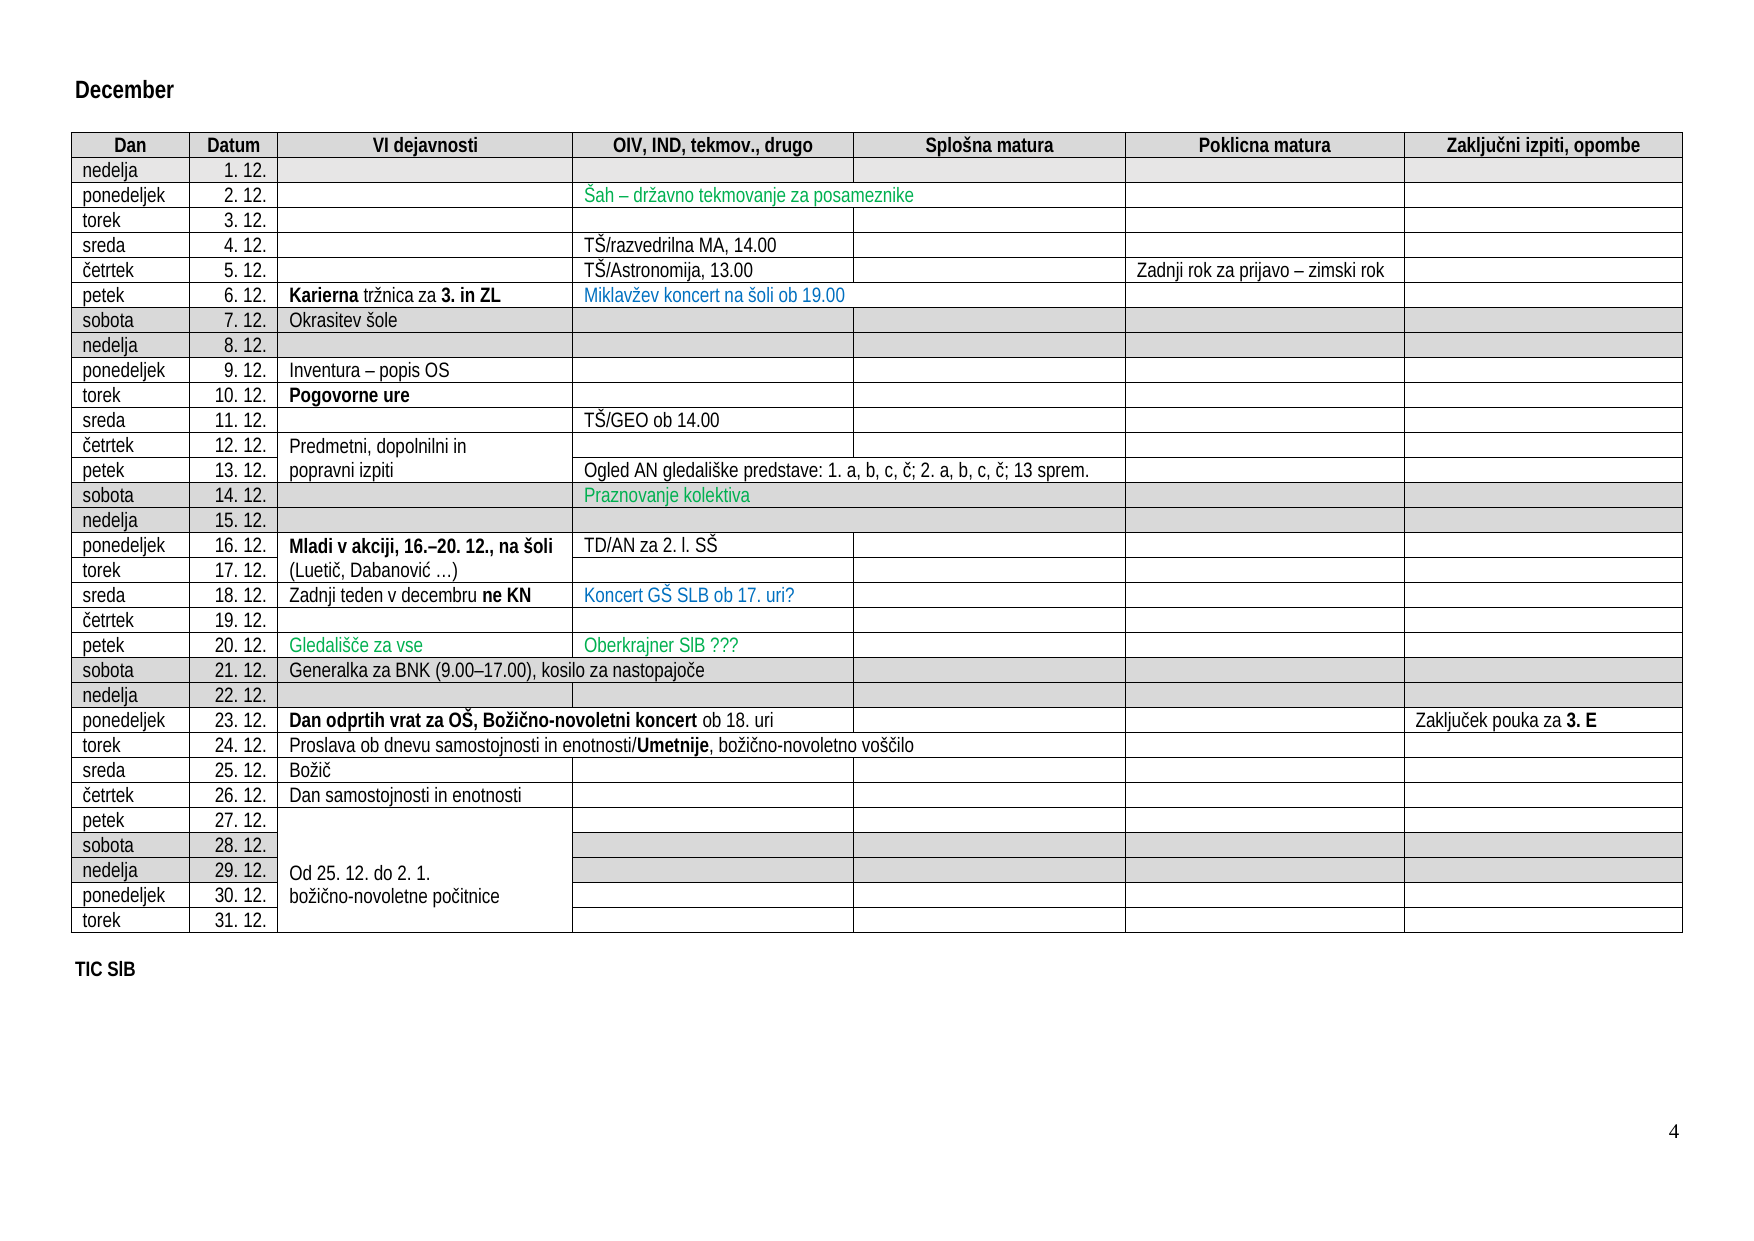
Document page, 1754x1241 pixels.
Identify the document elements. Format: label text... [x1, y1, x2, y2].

table_cell Božič [278, 758, 572, 782]
table_cell [1126, 758, 1404, 782]
table_header Splošna matura [854, 133, 1125, 157]
table_cell [854, 883, 1125, 907]
table_cell [1405, 433, 1682, 457]
table_cell [854, 633, 1125, 657]
table_cell [573, 508, 1125, 532]
table_cell [1126, 908, 1404, 932]
table_cell [278, 208, 572, 232]
table_cell [573, 558, 853, 582]
table_cell Zadnji teden v decembru ne KN [278, 583, 572, 607]
table_cell Šah – državno tekmovanje za posameznike [573, 183, 1125, 207]
table_cell [1126, 883, 1404, 907]
table_cell [1405, 258, 1682, 282]
table_cell [854, 433, 1125, 457]
table_cell ponedeljek [72, 183, 189, 207]
table_cell [1405, 558, 1682, 582]
table_cell [1126, 533, 1404, 557]
table_cell TD/AN za 2. l. SŠ [573, 533, 853, 557]
table_cell [1405, 758, 1682, 782]
text December [75, 75, 1679, 104]
table_cell [854, 758, 1125, 782]
table_cell [278, 258, 572, 282]
table_cell [278, 158, 572, 182]
table_cell [573, 883, 853, 907]
table_cell 29. 12. [190, 858, 277, 882]
table_cell torek [72, 908, 189, 932]
table_cell [854, 858, 1125, 882]
table_cell torek [72, 558, 189, 582]
table_cell [278, 683, 572, 707]
table_cell [854, 208, 1125, 232]
table_cell [1405, 858, 1682, 882]
table_cell sreda [72, 758, 189, 782]
table_cell [854, 383, 1125, 407]
table_cell [573, 908, 853, 932]
table_cell [1405, 833, 1682, 857]
table_cell nedelja [72, 858, 189, 882]
table_cell [1126, 833, 1404, 857]
table_cell [573, 383, 853, 407]
table_cell 19. 12. [190, 608, 277, 632]
table_cell [1405, 158, 1682, 182]
table_cell [1126, 308, 1404, 332]
table_cell [1126, 183, 1404, 207]
table_cell Pogovorne ure [278, 383, 572, 407]
table_cell 16. 12. [190, 533, 277, 557]
table_cell [1405, 308, 1682, 332]
table_cell 30. 12. [190, 883, 277, 907]
table_cell [573, 208, 853, 232]
table_cell Okrasitev šole [278, 308, 572, 332]
table_cell ponedeljek [72, 708, 189, 732]
table_cell sreda [72, 583, 189, 607]
table_cell 10. 12. [190, 383, 277, 407]
table_cell ponedeljek [72, 358, 189, 382]
table_cell [1405, 233, 1682, 257]
table_cell 11. 12. [190, 408, 277, 432]
table_cell torek [72, 733, 189, 757]
table_cell [1126, 858, 1404, 882]
table_cell 1. 12. [190, 158, 277, 182]
text TIC SlB [75, 957, 1679, 981]
table_cell [1126, 683, 1404, 707]
table_cell [1126, 733, 1404, 757]
table_cell [854, 833, 1125, 857]
table_cell 7. 12. [190, 308, 277, 332]
table_cell Dan samostojnosti in enotnosti [278, 783, 572, 807]
table_cell [278, 483, 572, 507]
table_cell [854, 608, 1125, 632]
table_cell [1126, 608, 1404, 632]
table_cell [854, 308, 1125, 332]
table_cell 13. 12. [190, 458, 277, 482]
table_cell Koncert GŠ SLB ob 17. uri? [573, 583, 853, 607]
table_cell [1126, 158, 1404, 182]
table_cell 3. 12. [190, 208, 277, 232]
table_cell [1405, 583, 1682, 607]
table_cell torek [72, 208, 189, 232]
table_cell nedelja [72, 683, 189, 707]
table_cell [1126, 558, 1404, 582]
table_header Poklicna matura [1126, 133, 1404, 157]
table_cell sobota [72, 833, 189, 857]
table_cell Zadnji rok za prijavo – zimski rok [1126, 258, 1404, 282]
table_cell [854, 258, 1125, 282]
table_cell Oberkrajner SlB ??? [573, 633, 853, 657]
table_cell Mladi v akciji, 16.–20. 12., na šoli (Luetič, Dabanović …) [278, 533, 572, 582]
table_cell 23. 12. [190, 708, 277, 732]
table_cell Inventura – popis OS [278, 358, 572, 382]
table_cell [1126, 208, 1404, 232]
table_cell Miklavžev koncert na šoli ob 19.00 [573, 283, 1125, 307]
table_cell [573, 608, 853, 632]
table_cell [854, 683, 1125, 707]
table_cell TŠ/Astronomija, 13.00 [573, 258, 853, 282]
table_cell [1126, 633, 1404, 657]
table_cell [278, 233, 572, 257]
table_cell [1405, 808, 1682, 832]
table_cell [854, 358, 1125, 382]
table_cell torek [72, 383, 189, 407]
table_cell TŠ/GEO ob 14.00 [573, 408, 853, 432]
table_cell Karierna tržnica za 3. in ZL [278, 283, 572, 307]
table_cell sreda [72, 233, 189, 257]
table_cell Dan odprtih vrat za OŠ, Božično-novoletni koncert ob 18. uri [278, 708, 853, 732]
table_cell [1405, 408, 1682, 432]
table_cell Zaključek pouka za 3. E [1405, 708, 1682, 732]
table_cell Od 25. 12. do 2. 1. božično-novoletne počitnice [278, 808, 572, 932]
table_header VI dejavnosti [278, 133, 572, 157]
table_cell ponedeljek [72, 883, 189, 907]
table_cell sreda [72, 408, 189, 432]
table_cell četrtek [72, 783, 189, 807]
table_cell četrtek [72, 608, 189, 632]
table_cell [1126, 583, 1404, 607]
table_cell [1405, 483, 1682, 507]
table_cell [1126, 233, 1404, 257]
table_cell [1405, 508, 1682, 532]
table_cell petek [72, 808, 189, 832]
table_cell sobota [72, 658, 189, 682]
table_cell 14. 12. [190, 483, 277, 507]
table_cell četrtek [72, 258, 189, 282]
table_cell [1405, 533, 1682, 557]
table_cell [278, 408, 572, 432]
table_cell [1405, 358, 1682, 382]
table_cell 12. 12. [190, 433, 277, 457]
table_cell [854, 233, 1125, 257]
table_cell [573, 333, 853, 357]
table_cell nedelja [72, 333, 189, 357]
table_cell Predmetni, dopolnilni in popravni izpiti [278, 433, 572, 482]
table_cell [1405, 683, 1682, 707]
table_cell [573, 683, 853, 707]
table_cell [1405, 383, 1682, 407]
table_cell ponedeljek [72, 533, 189, 557]
table_cell [573, 433, 853, 457]
table_cell [1126, 508, 1404, 532]
table_cell 25. 12. [190, 758, 277, 782]
table_cell petek [72, 633, 189, 657]
table_header Dan [72, 133, 189, 157]
table_cell [573, 858, 853, 882]
table_cell [1405, 333, 1682, 357]
table_cell [854, 408, 1125, 432]
table_cell Generalka za BNK (9.00–17.00), kosilo za nastopajoče [278, 658, 853, 682]
table_cell [1405, 883, 1682, 907]
table_cell [1126, 808, 1404, 832]
table_cell [854, 158, 1125, 182]
table_cell [854, 783, 1125, 807]
table_cell [573, 308, 853, 332]
table_cell [573, 158, 853, 182]
table_cell [1126, 408, 1404, 432]
table_cell [573, 808, 853, 832]
table_cell 5. 12. [190, 258, 277, 282]
table_cell [854, 908, 1125, 932]
table_cell 21. 12. [190, 658, 277, 682]
table_cell [278, 608, 572, 632]
table_cell petek [72, 283, 189, 307]
table_cell 8. 12. [190, 333, 277, 357]
table_cell 17. 12. [190, 558, 277, 582]
table_header Zaključni izpiti, opombe [1405, 133, 1682, 157]
table_cell [854, 658, 1125, 682]
table_cell 31. 12. [190, 908, 277, 932]
table_cell 20. 12. [190, 633, 277, 657]
table_cell [1405, 658, 1682, 682]
table_cell [1405, 783, 1682, 807]
table_cell četrtek [72, 433, 189, 457]
table_cell [1126, 358, 1404, 382]
table_cell sobota [72, 483, 189, 507]
table_cell [1126, 783, 1404, 807]
table_cell 2. 12. [190, 183, 277, 207]
table_cell [1126, 383, 1404, 407]
table_cell 6. 12. [190, 283, 277, 307]
table_cell [1405, 633, 1682, 657]
table_cell [1405, 908, 1682, 932]
table_cell 27. 12. [190, 808, 277, 832]
table_cell 15. 12. [190, 508, 277, 532]
table_cell [1126, 433, 1404, 457]
table_cell 22. 12. [190, 683, 277, 707]
table_cell nedelja [72, 508, 189, 532]
table_cell TŠ/razvedrilna MA, 14.00 [573, 233, 853, 257]
table_cell [573, 358, 853, 382]
table_header Datum [190, 133, 277, 157]
table_cell [1405, 733, 1682, 757]
table_cell [1405, 208, 1682, 232]
table_cell [573, 783, 853, 807]
table_cell [1405, 608, 1682, 632]
table_cell [278, 508, 572, 532]
table_cell petek [72, 458, 189, 482]
table_cell [1126, 458, 1404, 482]
table_header OIV, IND, tekmov., drugo [573, 133, 853, 157]
table_cell [573, 758, 853, 782]
table_cell [1126, 658, 1404, 682]
table_cell [1126, 283, 1404, 307]
table_cell Proslava ob dnevu samostojnosti in enotnosti/Umetnije, božično-novoletno voščilo [278, 733, 1125, 757]
table_cell [854, 583, 1125, 607]
table_cell 28. 12. [190, 833, 277, 857]
table_cell 18. 12. [190, 583, 277, 607]
table_cell [1405, 458, 1682, 482]
table_cell sobota [72, 308, 189, 332]
table_cell [854, 708, 1125, 732]
table_cell Ogled AN gledališke predstave: 1. a, b, c, č; 2. a, b, c, č; 13 sprem. [573, 458, 1125, 482]
table_cell nedelja [72, 158, 189, 182]
table_cell [1126, 708, 1404, 732]
table_cell [1126, 333, 1404, 357]
table_cell [1405, 283, 1682, 307]
table_cell 24. 12. [190, 733, 277, 757]
table_cell [573, 833, 853, 857]
table_cell [278, 333, 572, 357]
table_cell Praznovanje kolektiva [573, 483, 1125, 507]
table_cell Gledališče za vse [278, 633, 572, 657]
table_cell [854, 333, 1125, 357]
table_cell [1126, 483, 1404, 507]
table_cell 26. 12. [190, 783, 277, 807]
table_cell [278, 183, 572, 207]
table_cell 9. 12. [190, 358, 277, 382]
table_cell [854, 808, 1125, 832]
table_cell [854, 533, 1125, 557]
table_cell 4. 12. [190, 233, 277, 257]
table_cell [854, 558, 1125, 582]
table_cell [1405, 183, 1682, 207]
